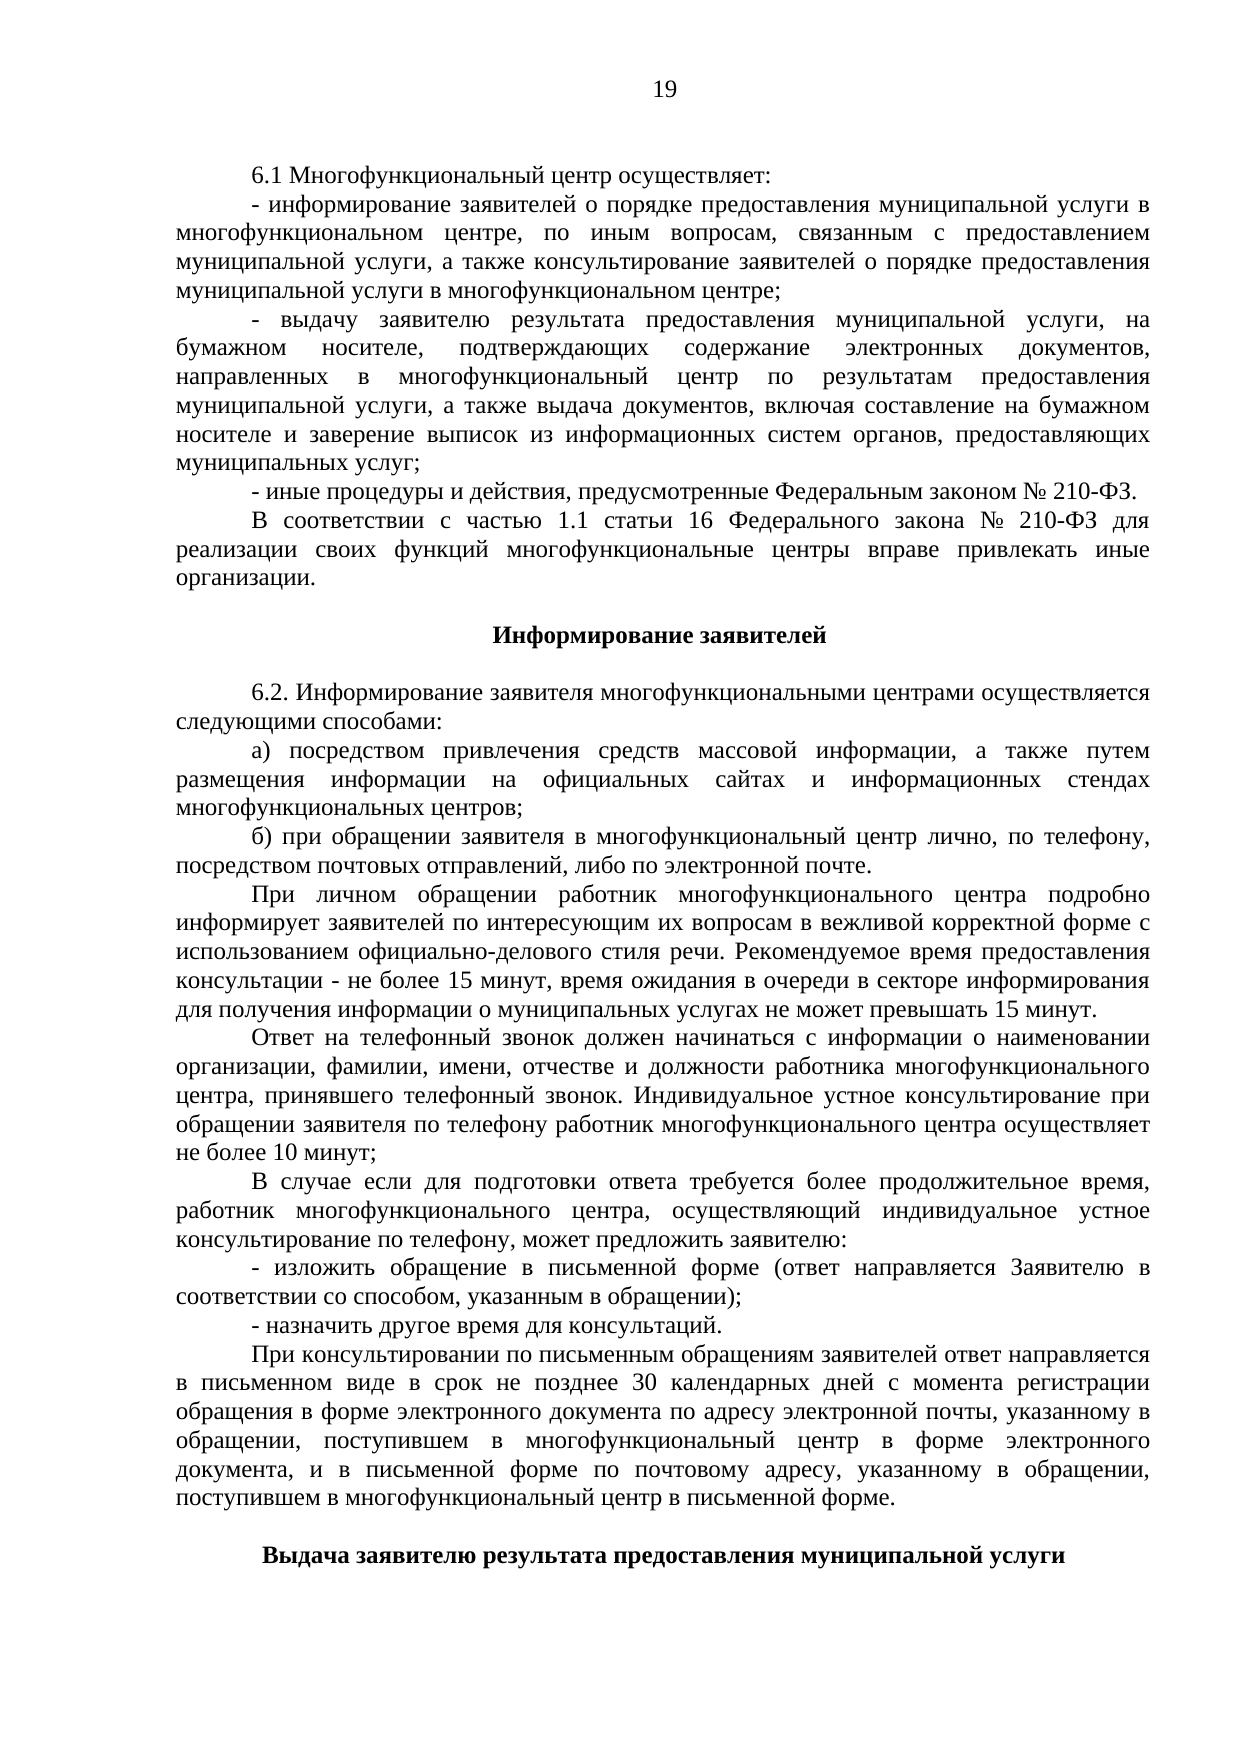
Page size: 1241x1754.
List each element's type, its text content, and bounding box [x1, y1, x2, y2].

text При консультировании по письменным обращениям заявителей ответ направляется в письменном виде в срок не позднее 30 календарных дней с момента регистрации обращения в форме электронного документа по адресу электронной почты, указанному в обращении, поступившем в многофункциональный центр в форме электронного документа, и в письменной форме по почтовому адресу, указанному в обращении, поступившем в многофункциональный центр в письменной форме. [176, 1339, 1151, 1511]
text При личном обращении работник многофункционального центра подробно информирует заявителей по интересующим их вопросам в вежливой корректной форме с использованием официально-делового стиля речи. Рекомендуемое время предоставления консультации - не более 15 минут, время ожидания в очереди в секторе информирования для получения информации о муниципальных услугах не может превышать 15 минут. [176, 879, 1151, 1022]
text Выдача заявителю результата предоставления муниципальной услуги [187, 1540, 1141, 1569]
text б) при обращении заявителя в многофункциональный центр лично, по телефону, посредством почтовых отправлений, либо по электронной почте. [176, 821, 1151, 879]
text - изложить обращение в письменной форме (ответ направляется Заявителю в соответствии со способом, указанным в обращении); [176, 1252, 1151, 1310]
text - информирование заявителей о порядке предоставления муниципальной услуги в многофункциональном центре, по иным вопросам, связанным с предоставлением муниципальной услуги, а также консультирование заявителей о порядке предоставления муниципальной услуги в многофункциональном центре; [176, 189, 1151, 304]
text 6.1 Многофункциональный центр осуществляет: [176, 160, 1151, 189]
text Ответ на телефонный звонок должен начинаться с информации о наименовании организации, фамилии, имени, отчестве и должности работника многофункционального центра, принявшего телефонный звонок. Индивидуальное устное консультирование при обращении заявителя по телефону работник многофункционального центра осуществляет не более 10 минут; [176, 1022, 1151, 1166]
text В случае если для подготовки ответа требуется более продолжительное время, работник многофункционального центра, осуществляющий индивидуальное устное консультирование по телефону, может предложить заявителю: [176, 1166, 1151, 1252]
text 6.2. Информирование заявителя многофункциональными центрами осуществляется следующими способами: [176, 677, 1151, 735]
text В соответствии с частью 1.1 статьи 16 Федерального закона № 210-ФЗ для реализации своих функций многофункциональные центры вправе привлекать иные организации. [176, 505, 1151, 591]
text - выдачу заявителю результата предоставления муниципальной услуги, на бумажном носителе, подтверждающих содержание электронных документов, направленных в многофункциональный центр по результатам предоставления муниципальной услуги, а также выдача документов, включая составление на бумажном носителе и заверение выписок из информационных систем органов, предоставляющих муниципальных услуг; [176, 304, 1151, 476]
text - иные процедуры и действия, предусмотренные Федеральным законом № 210-ФЗ. [176, 476, 1151, 505]
text - назначить другое время для консультаций. [176, 1310, 858, 1339]
text Информирование заявителей [177, 620, 1142, 649]
text а) посредством привлечения средств массовой информации, а также путем размещения информации на официальных сайтах и информационных стендах многофункциональных центров; [176, 735, 1151, 821]
